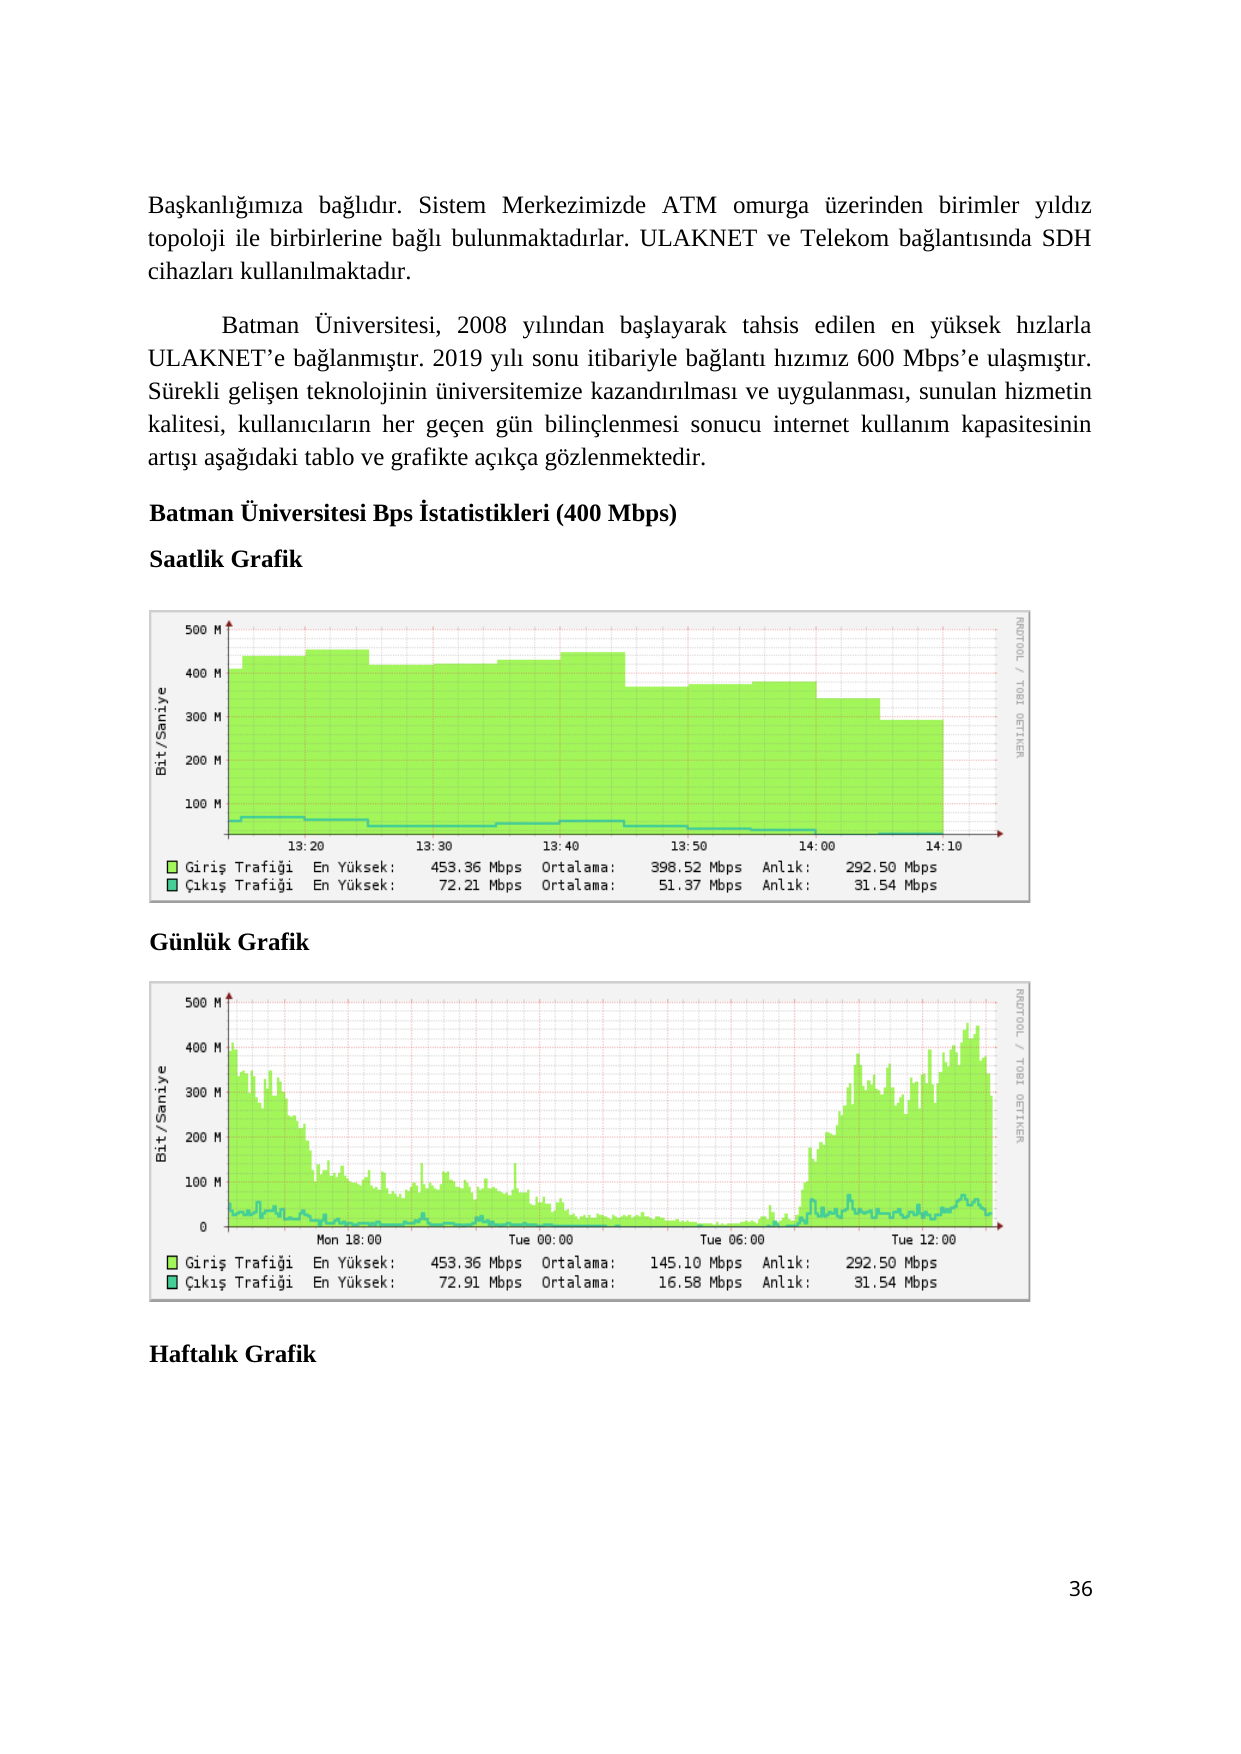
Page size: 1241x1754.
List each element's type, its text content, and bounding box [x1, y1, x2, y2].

table_header Batman Üniversitesi Bps İstatistikleri (400 Mbps) [148, 496, 1035, 532]
text Batman Üniversitesi, 2008 yılından başlayarak tahsis edilen en yüksek hızlarla ULAKNET’e bağlanmıştır. 2019 yılı sonu itibariyle bağlantı hızımız 600 Mbps’e ulaşmıştır. Sürekli gelişen teknolojinin üniversitemize kazandırılması ve uygulanması, sunulan hizmetin kalitesi, kullanıcıların her geçen gün bilinçlenmesi sonucu internet kullanım kapasitesinin artışı aşağıdaki tablo ve grafikte açıkça gözlenmektedir. [148, 310, 1093, 471]
picture [149, 610, 1031, 903]
table_cell Saatlik Grafik [148, 532, 1035, 598]
picture [149, 981, 1031, 1302]
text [148, 190, 1093, 285]
table_cell Günlük Grafik [148, 598, 1035, 1328]
table_cell Haftalık Grafik [148, 1328, 1035, 1394]
